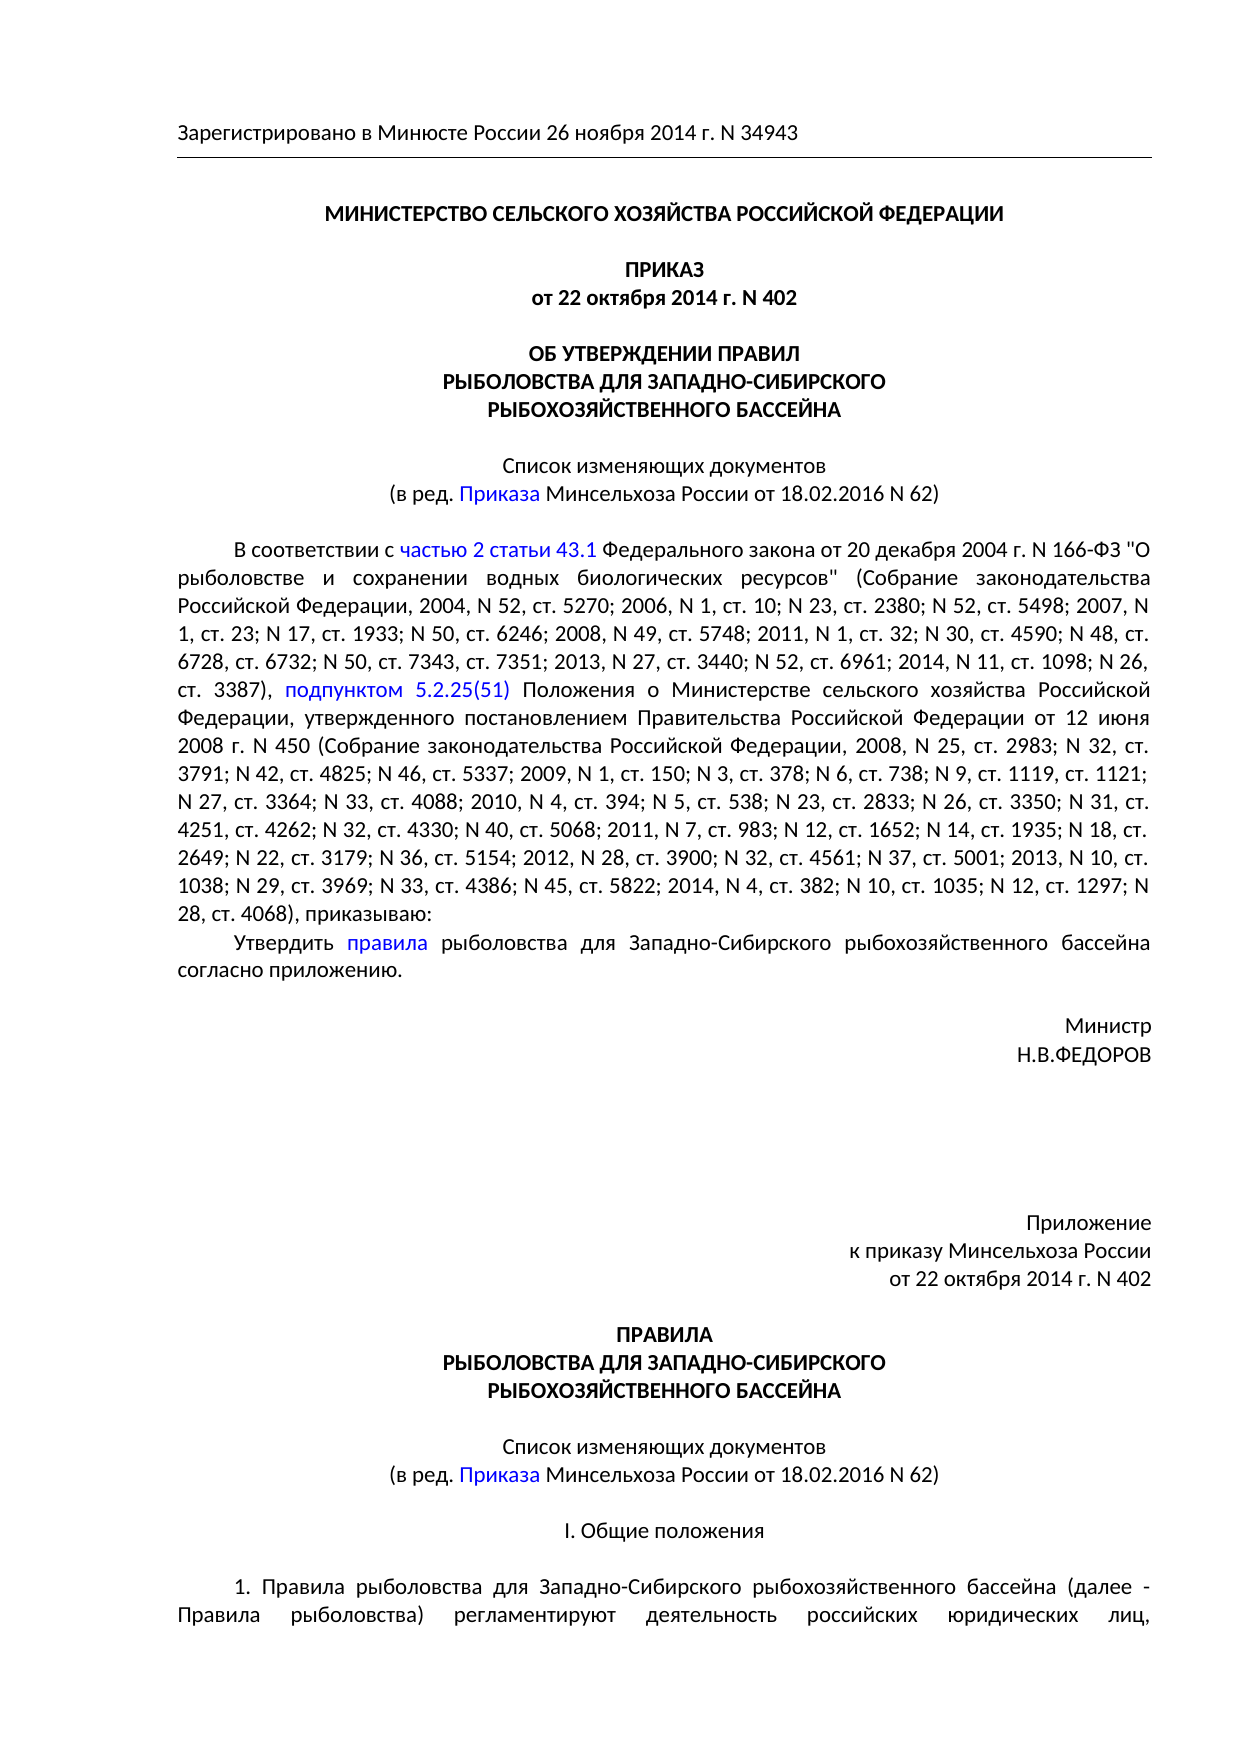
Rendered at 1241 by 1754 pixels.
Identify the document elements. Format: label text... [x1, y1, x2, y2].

title МИНИСТЕРСТВО СЕЛЬСКОГО ХОЗЯЙСТВА РОССИЙСКОЙ ФЕДЕРАЦИИ [177, 199, 1152, 227]
text Список изменяющих документов [177, 1432, 1152, 1460]
text Список изменяющих документов [177, 451, 1152, 479]
title РЫБОЛОВСТВА ДЛЯ ЗАПАДНО-СИБИРСКОГО [177, 367, 1152, 395]
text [177, 1572, 1152, 1628]
title ПРАВИЛА [177, 1320, 1152, 1348]
title от 22 октября 2014 г. N 402 [177, 283, 1152, 311]
title РЫБОЛОВСТВА ДЛЯ ЗАПАДНО-СИБИРСКОГО [177, 1348, 1152, 1376]
text (в ред. Приказа Минсельхоза России от 18.02.2016 N 62) [177, 1460, 1152, 1488]
text к приказу Минсельхоза России [177, 1236, 1152, 1264]
text В соответствии с частью 2 статьи 43.1 Федерального закона от 20 декабря 2004 г. N 166-ФЗ "О рыболовстве и сохранении водных биологических ресурсов" (Собрание законодательства Российской Федерации, 2004, N 52, ст. 5270; 2006, N 1, ст. 10; N 23, ст. 2380; N 52, ст. 5498; 2007, N 1, ст. 23; N 17, ст. 1933; N 50, ст. 6246; 2008, N 49, ст. 5748; 2011, N 1, ст. 32; N 30, ст. 4590; N 48, ст. 6728, ст. 6732; N 50, ст. 7343, ст. 7351; 2013, N 27, ст. 3440; N 52, ст. 6961; 2014, N 11, ст. 1098; N 26, ст. 3387), подпунктом 5.2.25(51) Положения о Министерстве сельского хозяйства Российской Федерации, утвержденного постановлением Правительства Российской Федерации от 12 июня 2008 г. N 450 (Собрание законодательства Российской Федерации, 2008, N 25, ст. 2983; N 32, ст. 3791; N 42, ст. 4825; N 46, ст. 5337; 2009, N 1, ст. 150; N 3, ст. 378; N 6, ст. 738; N 9, ст. 1119, ст. 1121; N 27, ст. 3364; N 33, ст. 4088; 2010, N 4, ст. 394; N 5, ст. 538; N 23, ст. 2833; N 26, ст. 3350; N 31, ст. 4251, ст. 4262; N 32, ст. 4330; N 40, ст. 5068; 2011, N 7, ст. 983; N 12, ст. 1652; N 14, ст. 1935; N 18, ст. 2649; N 22, ст. 3179; N 36, ст. 5154; 2012, N 28, ст. 3900; N 32, ст. 4561; N 37, ст. 5001; 2013, N 10, ст. 1038; N 29, ст. 3969; N 33, ст. 4386; N 45, ст. 5822; 2014, N 4, ст. 382; N 10, ст. 1035; N 12, ст. 1297; N 28, ст. 4068), приказываю: [177, 535, 1152, 928]
text Утвердить правила рыболовства для Западно-Сибирского рыбохозяйственного бассейна согласно приложению. [177, 928, 1152, 984]
title ПРИКАЗ [177, 255, 1152, 283]
text Зарегистрировано в Минюсте России 26 ноября 2014 г. N 34943 [177, 118, 1152, 146]
text от 22 октября 2014 г. N 402 [177, 1264, 1152, 1292]
text I. Общие положения [177, 1516, 1152, 1544]
text Н.В.ФЕДОРОВ [177, 1040, 1152, 1068]
text Министр [177, 1012, 1152, 1040]
title РЫБОХОЗЯЙСТВЕННОГО БАССЕЙНА [177, 1376, 1152, 1404]
text (в ред. Приказа Минсельхоза России от 18.02.2016 N 62) [177, 479, 1152, 507]
title РЫБОХОЗЯЙСТВЕННОГО БАССЕЙНА [177, 395, 1152, 423]
text Приложение [177, 1208, 1152, 1236]
title ОБ УТВЕРЖДЕНИИ ПРАВИЛ [177, 339, 1152, 367]
